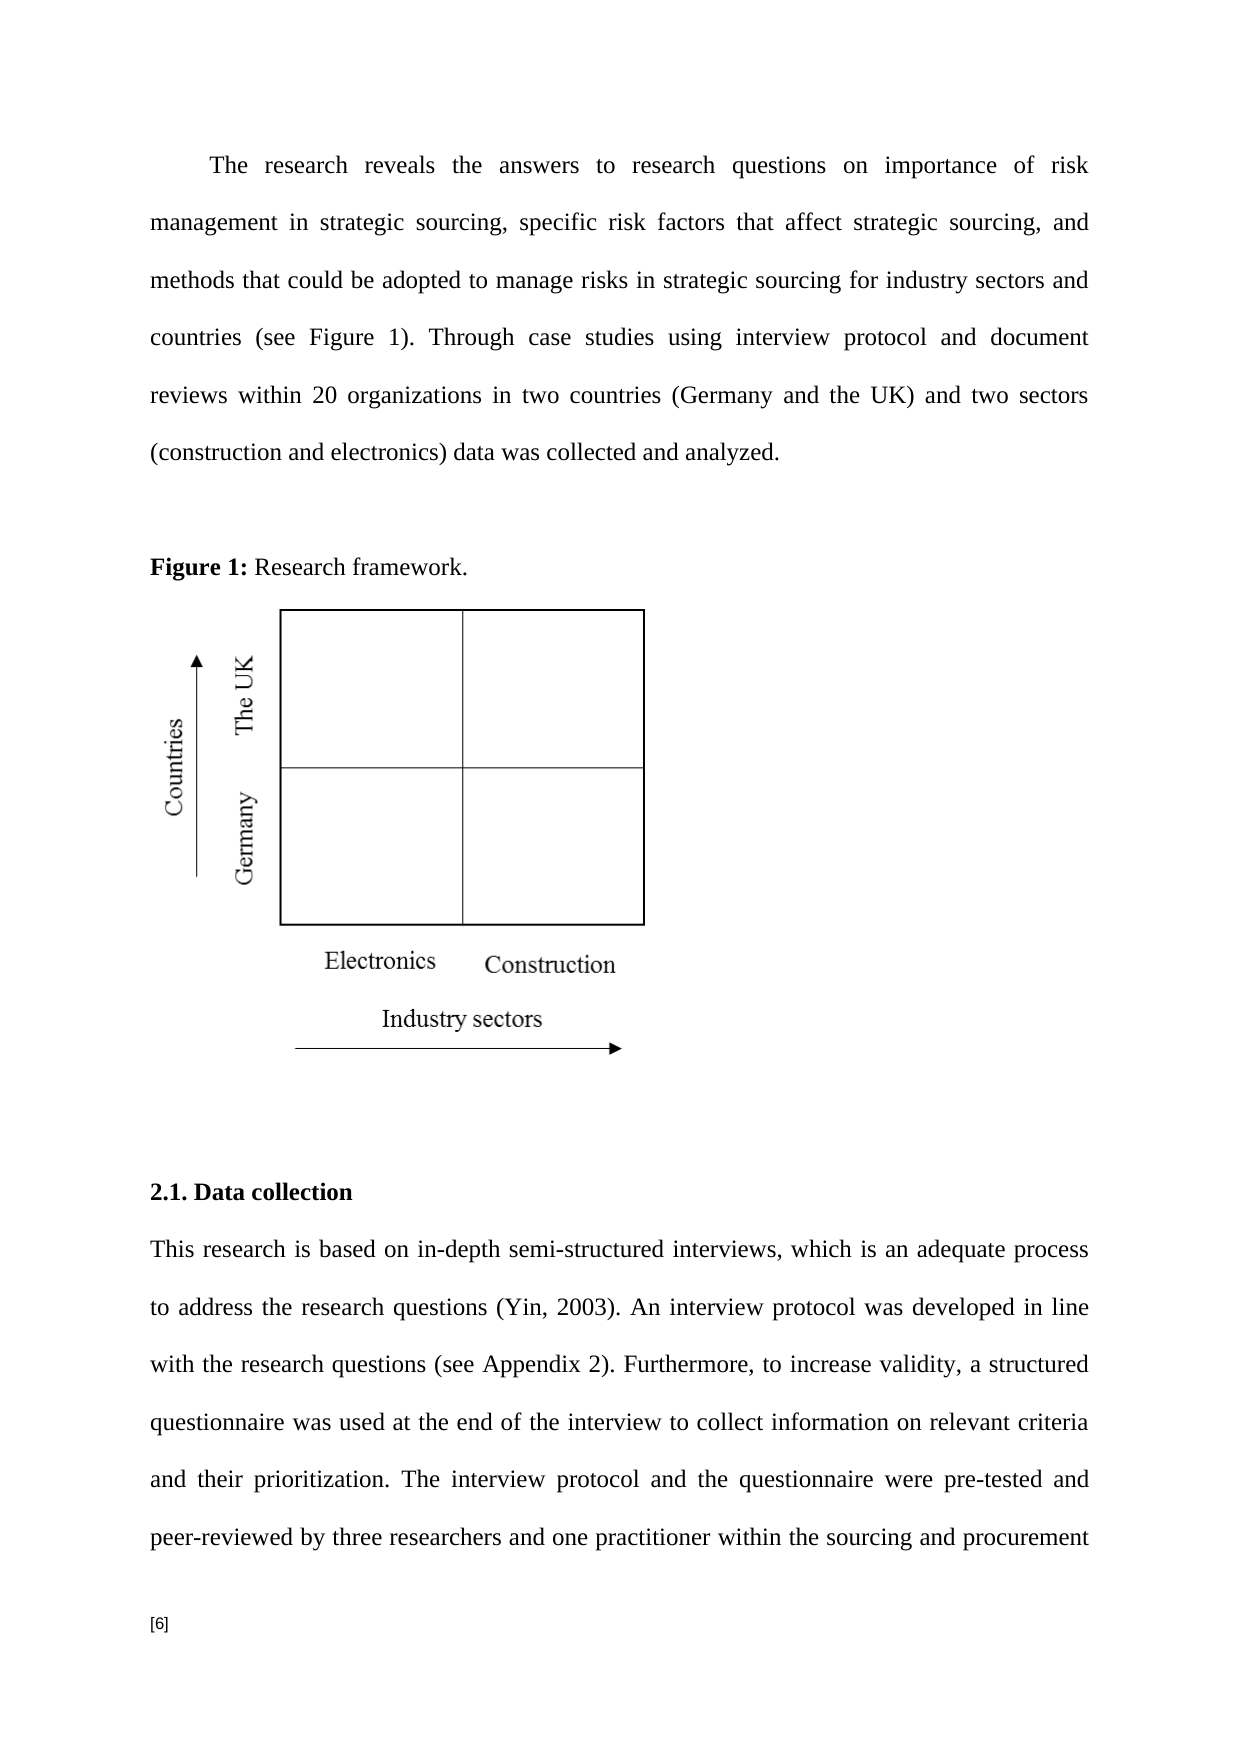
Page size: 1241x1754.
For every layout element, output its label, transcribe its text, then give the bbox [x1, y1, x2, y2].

text 2.1. Data collection [150, 1177, 1090, 1206]
picture [151, 609, 645, 1062]
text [150, 1234, 1090, 1551]
text Figure 1: Research framework. [150, 552, 1090, 581]
text The research reveals the answers to research questions on importance of risk management in strategic sourcing, specific risk factors that affect strategic sourcing, and methods that could be adopted to manage risks in strategic sourcing for industry sectors and countries (see Figure 1). Through case studies using interview protocol and document reviews within 20 organizations in two countries (Germany and the UK) and two sectors (construction and electronics) data was collected and analyzed. [150, 150, 1090, 466]
